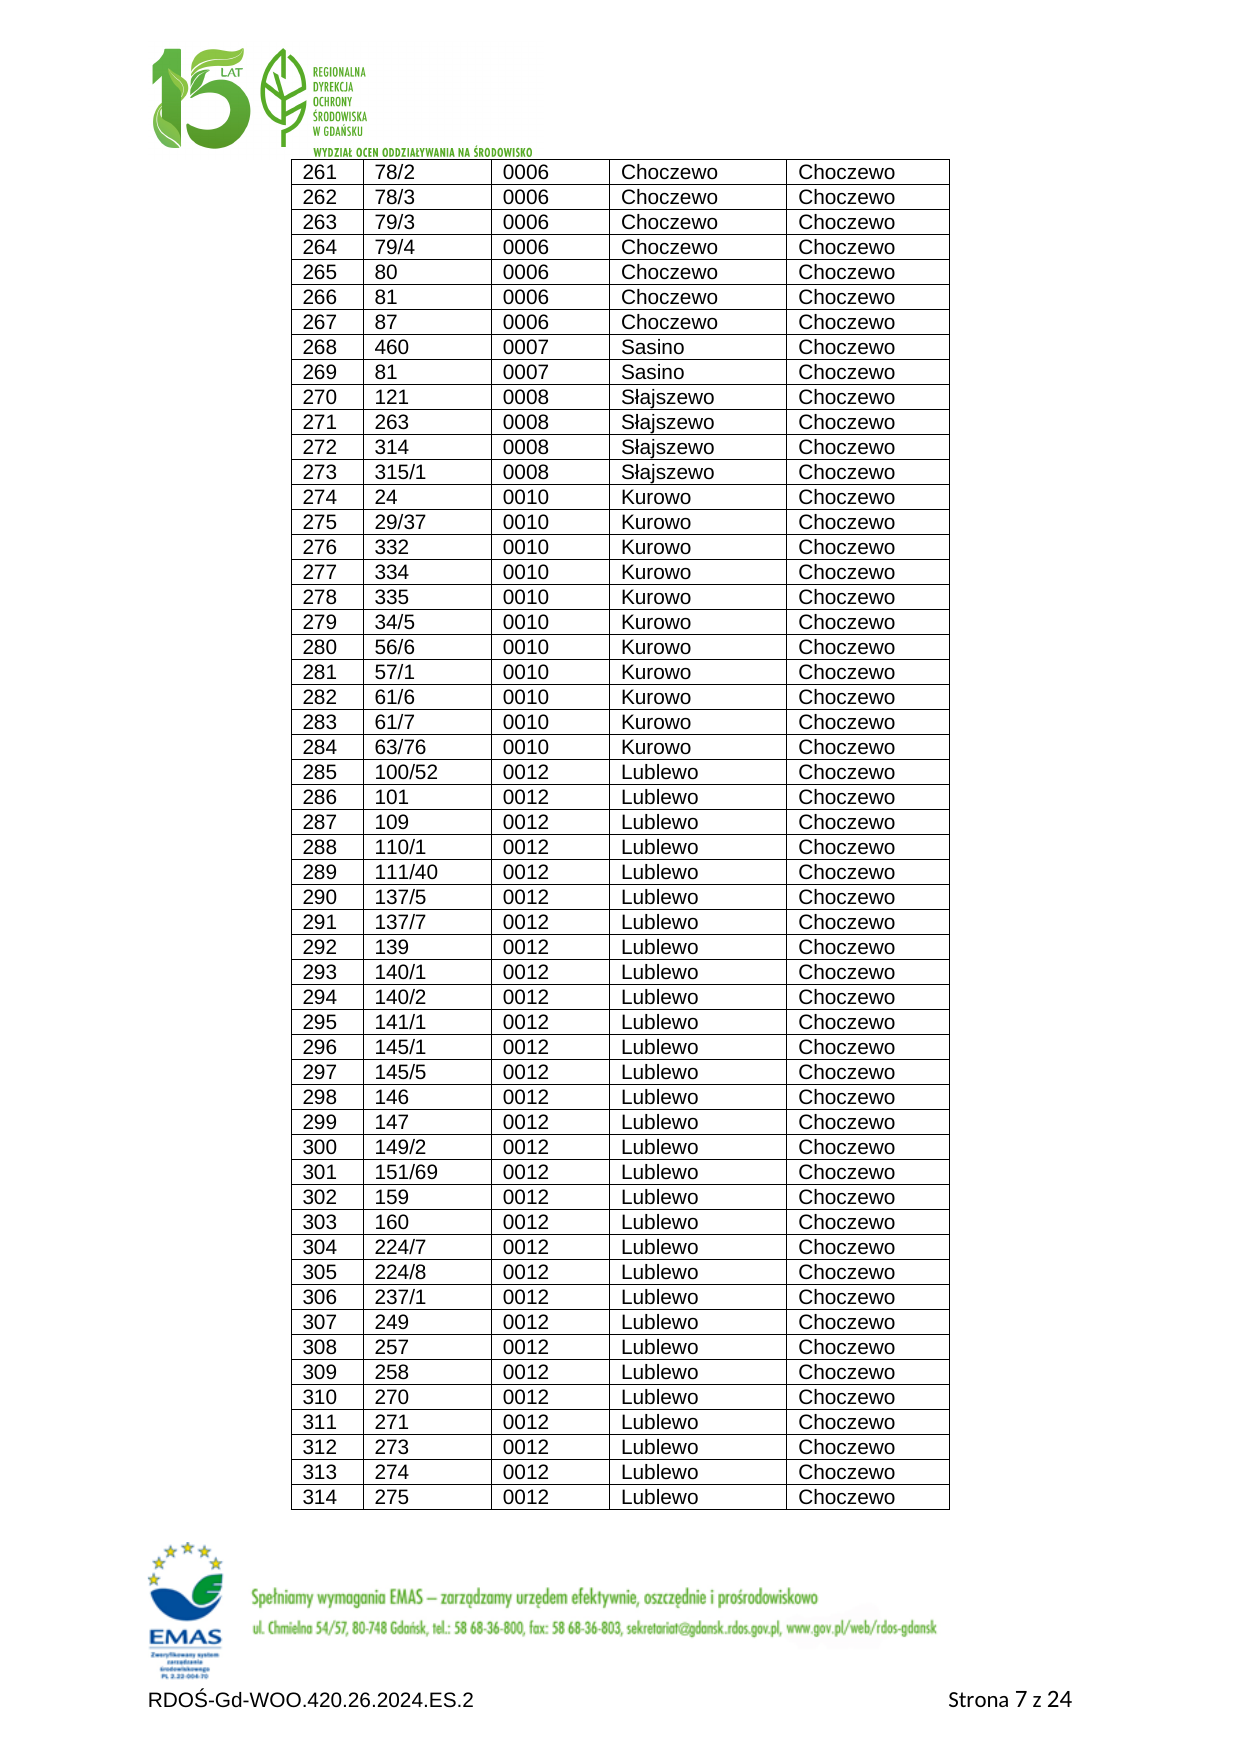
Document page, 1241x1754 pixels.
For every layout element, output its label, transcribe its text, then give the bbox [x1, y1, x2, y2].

table_cell Choczewo [787, 1035, 949, 1059]
table_cell 332 [364, 535, 491, 559]
table_cell 137/5 [364, 885, 491, 909]
table_cell 0010 [492, 710, 609, 734]
table_cell Choczewo [787, 1060, 949, 1084]
table_cell Lublewo [610, 760, 786, 784]
table_cell 145/1 [364, 1035, 491, 1059]
table_cell 315/1 [364, 460, 491, 484]
table_cell 146 [364, 1085, 491, 1109]
table_cell 312 [292, 1435, 363, 1459]
table_cell Choczewo [787, 1260, 949, 1284]
table_cell 283 [292, 710, 363, 734]
table_cell Choczewo [787, 510, 949, 534]
table_cell Choczewo [787, 1235, 949, 1259]
table_cell Słajszewo [610, 435, 786, 459]
table_cell Lublewo [610, 1385, 786, 1409]
table_cell 314 [292, 1485, 363, 1509]
table_cell Lublewo [610, 1060, 786, 1084]
table_cell 0012 [492, 960, 609, 984]
table_cell Choczewo [787, 235, 949, 259]
table_cell Lublewo [610, 785, 786, 809]
table_cell 0010 [492, 635, 609, 659]
table_cell Choczewo [787, 835, 949, 859]
table_cell 0010 [492, 560, 609, 584]
table_cell 313 [292, 1460, 363, 1484]
table_cell 151/69 [364, 1160, 491, 1184]
table_cell 274 [364, 1460, 491, 1484]
table_cell Choczewo [787, 760, 949, 784]
table_cell 81 [364, 285, 491, 309]
table_cell 0012 [492, 1135, 609, 1159]
table_cell 224/7 [364, 1235, 491, 1259]
table_cell Kurowo [610, 510, 786, 534]
table_cell Choczewo [787, 860, 949, 884]
table_cell 292 [292, 935, 363, 959]
table_cell Kurowo [610, 585, 786, 609]
table_cell 29/37 [364, 510, 491, 534]
table_cell 63/76 [364, 735, 491, 759]
table_cell 110/1 [364, 835, 491, 859]
table_cell 290 [292, 885, 363, 909]
table_cell 257 [364, 1335, 491, 1359]
table_cell 0012 [492, 1310, 609, 1334]
table_cell 24 [364, 485, 491, 509]
table_cell 267 [292, 310, 363, 334]
table_cell 276 [292, 535, 363, 559]
table_cell 0012 [492, 1060, 609, 1084]
table_cell 268 [292, 335, 363, 359]
table_cell Kurowo [610, 735, 786, 759]
table_cell 80 [364, 260, 491, 284]
table_cell 0006 [492, 310, 609, 334]
table_cell 100/52 [364, 760, 491, 784]
table_cell 280 [292, 635, 363, 659]
table_cell Choczewo [787, 1385, 949, 1409]
table_cell 121 [364, 385, 491, 409]
table_cell Kurowo [610, 485, 786, 509]
table_cell 308 [292, 1335, 363, 1359]
table_cell Choczewo [787, 260, 949, 284]
table_cell 0012 [492, 1185, 609, 1209]
table_cell Kurowo [610, 685, 786, 709]
table_cell Choczewo [787, 560, 949, 584]
table_cell Lublewo [610, 1410, 786, 1434]
table_cell 282 [292, 685, 363, 709]
table_cell 263 [364, 410, 491, 434]
table_cell Choczewo [787, 1335, 949, 1359]
table_cell Choczewo [610, 310, 786, 334]
table_cell 56/6 [364, 635, 491, 659]
table_cell Choczewo [787, 610, 949, 634]
table_cell 0010 [492, 610, 609, 634]
table_cell 274 [292, 485, 363, 509]
table_cell 0006 [492, 285, 609, 309]
table_cell Choczewo [787, 160, 949, 184]
table_cell 310 [292, 1385, 363, 1409]
table_cell 271 [292, 410, 363, 434]
table_cell 300 [292, 1135, 363, 1159]
table_cell 159 [364, 1185, 491, 1209]
table_cell 334 [364, 560, 491, 584]
table_cell 0012 [492, 1085, 609, 1109]
table_cell 0012 [492, 1110, 609, 1134]
table_cell Choczewo [787, 310, 949, 334]
table_cell 279 [292, 610, 363, 634]
table_cell Lublewo [610, 1335, 786, 1359]
table_cell 271 [364, 1410, 491, 1434]
table_cell 0012 [492, 835, 609, 859]
table_cell 0012 [492, 1385, 609, 1409]
table_cell 139 [364, 935, 491, 959]
table_cell 275 [292, 510, 363, 534]
table_cell 281 [292, 660, 363, 684]
table_cell 285 [292, 760, 363, 784]
table_cell 0012 [492, 1410, 609, 1434]
table_cell Słajszewo [610, 385, 786, 409]
table_cell 277 [292, 560, 363, 584]
table_cell 0010 [492, 660, 609, 684]
table_cell Lublewo [610, 1160, 786, 1184]
table_cell Choczewo [787, 785, 949, 809]
table_cell 0010 [492, 510, 609, 534]
table_cell 0008 [492, 460, 609, 484]
table_cell Choczewo [787, 285, 949, 309]
table_cell Choczewo [787, 685, 949, 709]
table_cell 0012 [492, 885, 609, 909]
table_cell 314 [364, 435, 491, 459]
table_cell 0010 [492, 485, 609, 509]
table_cell 296 [292, 1035, 363, 1059]
table_cell 0012 [492, 1335, 609, 1359]
table_cell 273 [364, 1435, 491, 1459]
table_cell 272 [292, 435, 363, 459]
table_cell Choczewo [787, 410, 949, 434]
table_cell 261 [292, 160, 363, 184]
table_cell 295 [292, 1010, 363, 1034]
table_cell Lublewo [610, 910, 786, 934]
table_cell Lublewo [610, 985, 786, 1009]
table_cell Choczewo [787, 385, 949, 409]
table_cell 111/40 [364, 860, 491, 884]
table_cell Lublewo [610, 1435, 786, 1459]
table_cell 0012 [492, 1260, 609, 1284]
table_cell 262 [292, 185, 363, 209]
table_cell 298 [292, 1085, 363, 1109]
table_cell 301 [292, 1160, 363, 1184]
table_cell 109 [364, 810, 491, 834]
table_cell 291 [292, 910, 363, 934]
table_cell 0012 [492, 1160, 609, 1184]
table_cell Choczewo [787, 960, 949, 984]
table_cell Choczewo [787, 935, 949, 959]
table_cell 0012 [492, 1285, 609, 1309]
table_cell 0012 [492, 1210, 609, 1234]
table_cell Choczewo [787, 1185, 949, 1209]
table_cell 0012 [492, 1485, 609, 1509]
table_cell 0006 [492, 260, 609, 284]
table_cell Choczewo [787, 810, 949, 834]
table_cell Choczewo [787, 1110, 949, 1134]
table_cell Choczewo [610, 185, 786, 209]
table_cell 141/1 [364, 1010, 491, 1034]
table_cell 0007 [492, 335, 609, 359]
table_cell Lublewo [610, 1010, 786, 1034]
table_cell 224/8 [364, 1260, 491, 1284]
table_cell 87 [364, 310, 491, 334]
table_cell Choczewo [787, 360, 949, 384]
table_cell Choczewo [610, 260, 786, 284]
table_cell Kurowo [610, 660, 786, 684]
table_cell Lublewo [610, 885, 786, 909]
table_cell Sasino [610, 335, 786, 359]
table_cell 273 [292, 460, 363, 484]
table_cell Kurowo [610, 710, 786, 734]
table_cell 293 [292, 960, 363, 984]
table_cell Choczewo [787, 585, 949, 609]
table_cell Choczewo [787, 1435, 949, 1459]
table_cell Choczewo [787, 1360, 949, 1384]
table_cell Lublewo [610, 1260, 786, 1284]
table_cell Choczewo [787, 1085, 949, 1109]
table_cell 0010 [492, 535, 609, 559]
table_cell 0008 [492, 410, 609, 434]
table_cell Choczewo [787, 1285, 949, 1309]
table_cell Lublewo [610, 860, 786, 884]
table_cell 286 [292, 785, 363, 809]
table_cell Choczewo [787, 535, 949, 559]
table_cell 237/1 [364, 1285, 491, 1309]
table_cell Choczewo [787, 1460, 949, 1484]
table_cell Choczewo [610, 160, 786, 184]
table_cell 61/6 [364, 685, 491, 709]
table_cell 0012 [492, 1235, 609, 1259]
table_cell Choczewo [787, 710, 949, 734]
table_cell Lublewo [610, 1185, 786, 1209]
table_cell 278 [292, 585, 363, 609]
table_cell Choczewo [610, 235, 786, 259]
table_cell 270 [364, 1385, 491, 1409]
table_cell Choczewo [787, 335, 949, 359]
table_cell 140/1 [364, 960, 491, 984]
table_cell 275 [364, 1485, 491, 1509]
table_cell Choczewo [787, 1485, 949, 1509]
table_cell 305 [292, 1260, 363, 1284]
table_cell 0012 [492, 1435, 609, 1459]
table_cell Słajszewo [610, 460, 786, 484]
table_cell 0012 [492, 1010, 609, 1034]
table_cell Choczewo [787, 460, 949, 484]
table_cell 0007 [492, 360, 609, 384]
table_cell Lublewo [610, 960, 786, 984]
table_cell 0012 [492, 1360, 609, 1384]
table_cell 299 [292, 1110, 363, 1134]
table_cell 101 [364, 785, 491, 809]
table_cell 34/5 [364, 610, 491, 634]
table_cell 335 [364, 585, 491, 609]
table_cell 149/2 [364, 1135, 491, 1159]
table_cell Choczewo [787, 1010, 949, 1034]
table_cell 0012 [492, 810, 609, 834]
table_cell 0012 [492, 935, 609, 959]
table_cell Kurowo [610, 635, 786, 659]
table_cell 289 [292, 860, 363, 884]
table_cell Choczewo [787, 985, 949, 1009]
table_cell Sasino [610, 360, 786, 384]
table_cell 137/7 [364, 910, 491, 934]
table_cell Lublewo [610, 1210, 786, 1234]
table_cell 140/2 [364, 985, 491, 1009]
table_cell Choczewo [787, 185, 949, 209]
table_cell 81 [364, 360, 491, 384]
table_cell Kurowo [610, 535, 786, 559]
table_cell Lublewo [610, 1485, 786, 1509]
table_cell Lublewo [610, 1035, 786, 1059]
table_cell 258 [364, 1360, 491, 1384]
table_cell Choczewo [787, 1210, 949, 1234]
table_cell 263 [292, 210, 363, 234]
table_cell 0008 [492, 435, 609, 459]
table_cell Lublewo [610, 935, 786, 959]
table_cell Kurowo [610, 610, 786, 634]
table_cell 160 [364, 1210, 491, 1234]
table_cell Choczewo [787, 885, 949, 909]
table_cell Lublewo [610, 1235, 786, 1259]
table_cell 145/5 [364, 1060, 491, 1084]
table_cell Choczewo [787, 485, 949, 509]
table_cell 288 [292, 835, 363, 859]
table_cell 302 [292, 1185, 363, 1209]
table_cell Lublewo [610, 835, 786, 859]
table_cell 0012 [492, 985, 609, 1009]
table_cell Choczewo [787, 660, 949, 684]
table_cell 266 [292, 285, 363, 309]
table_cell 287 [292, 810, 363, 834]
table_cell Słajszewo [610, 410, 786, 434]
table_cell Lublewo [610, 810, 786, 834]
table_cell Choczewo [787, 1310, 949, 1334]
table_cell 0010 [492, 685, 609, 709]
table_cell Choczewo [610, 210, 786, 234]
table_cell 0012 [492, 1035, 609, 1059]
table_cell 61/7 [364, 710, 491, 734]
table_cell Choczewo [787, 910, 949, 934]
picture [147, 1542, 961, 1684]
table_cell Choczewo [787, 1410, 949, 1434]
table_cell 0012 [492, 785, 609, 809]
table_cell 269 [292, 360, 363, 384]
table_cell 0012 [492, 1460, 609, 1484]
table_cell 304 [292, 1235, 363, 1259]
table_cell 297 [292, 1060, 363, 1084]
table_cell 265 [292, 260, 363, 284]
table_cell Kurowo [610, 560, 786, 584]
table_cell Choczewo [787, 1160, 949, 1184]
table_cell 0010 [492, 735, 609, 759]
table_cell 303 [292, 1210, 363, 1234]
table_cell 0012 [492, 860, 609, 884]
table_cell Lublewo [610, 1085, 786, 1109]
table_cell 270 [292, 385, 363, 409]
table_cell 309 [292, 1360, 363, 1384]
table_cell Choczewo [787, 735, 949, 759]
table_cell Choczewo [610, 285, 786, 309]
table_cell 294 [292, 985, 363, 1009]
table_cell 0006 [492, 210, 609, 234]
table_cell 79/3 [364, 210, 491, 234]
table_cell 78/2 [364, 160, 491, 184]
table_cell 78/3 [364, 185, 491, 209]
table_cell 79/4 [364, 235, 491, 259]
table_cell 57/1 [364, 660, 491, 684]
table_cell Lublewo [610, 1285, 786, 1309]
table_cell Lublewo [610, 1135, 786, 1159]
table_cell Choczewo [787, 635, 949, 659]
table_cell Lublewo [610, 1310, 786, 1334]
table_cell 0008 [492, 385, 609, 409]
picture [147, 41, 544, 160]
table_cell 307 [292, 1310, 363, 1334]
table_cell 0006 [492, 185, 609, 209]
table_cell 460 [364, 335, 491, 359]
table_cell 0010 [492, 585, 609, 609]
table_cell 147 [364, 1110, 491, 1134]
table_cell 0012 [492, 910, 609, 934]
table_cell Lublewo [610, 1360, 786, 1384]
table_cell 0006 [492, 160, 609, 184]
table_cell 311 [292, 1410, 363, 1434]
table_cell Choczewo [787, 210, 949, 234]
table_cell Lublewo [610, 1460, 786, 1484]
table_cell 306 [292, 1285, 363, 1309]
table_cell 284 [292, 735, 363, 759]
table_cell 249 [364, 1310, 491, 1334]
table_cell Choczewo [787, 1135, 949, 1159]
table_cell 264 [292, 235, 363, 259]
table_cell 0012 [492, 760, 609, 784]
table_cell Choczewo [787, 435, 949, 459]
table_cell 0006 [492, 235, 609, 259]
table_cell Lublewo [610, 1110, 786, 1134]
